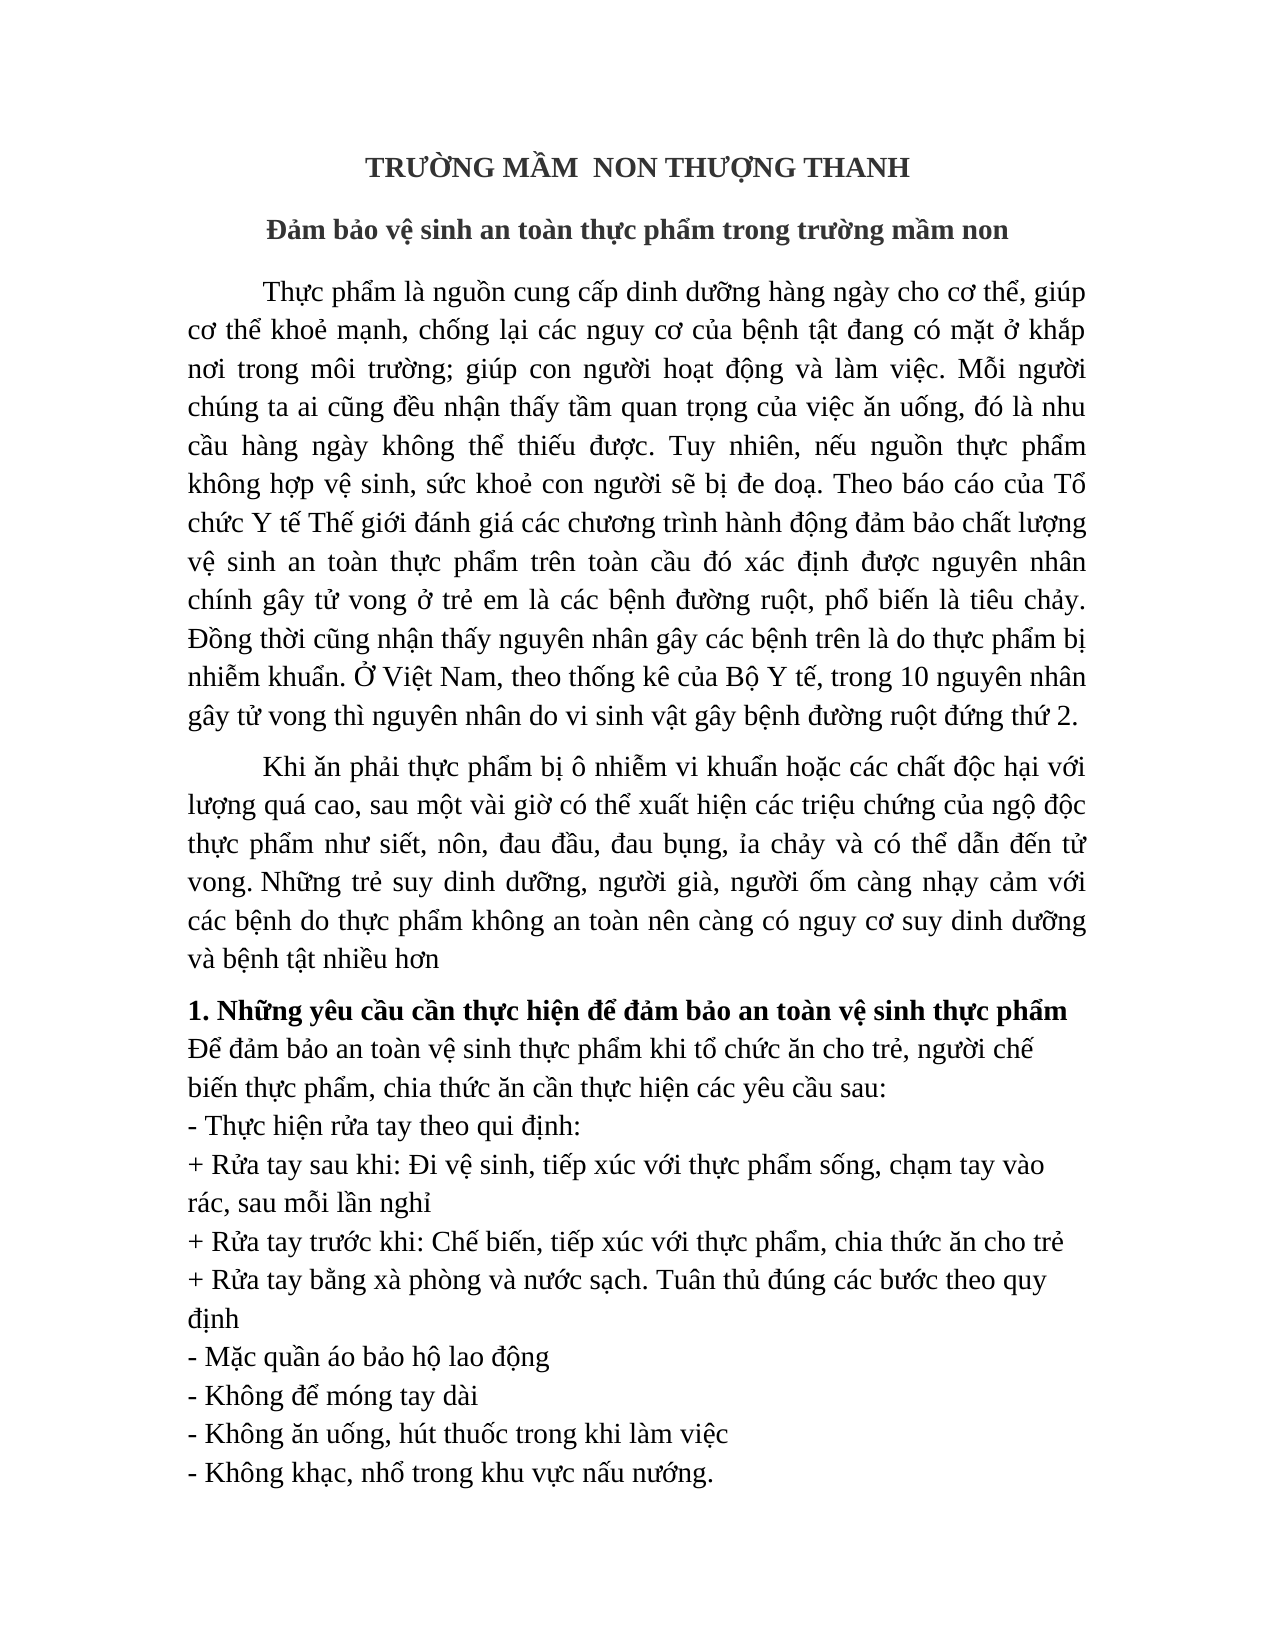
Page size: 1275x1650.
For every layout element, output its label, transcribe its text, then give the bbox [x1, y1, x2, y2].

text TRƯỜNG MẦM NON THƯỢNG THANH [187, 150, 1087, 183]
text Khi ǎn phải thực phẩm bị ô nhiễm vi khuẩn hoặc các chất độc hại với lượng quá cao, sau một vài giờ có thể xuất hiện các triệu chứng của ngộ độc thực phẩm như siết, nôn, đau đầu, đau bụng, ỉa chảy và có thể dẫn đến tử vong. Những trẻ suy dinh dưỡng, người già, người ốm càng nhạy cảm với các bệnh do thực phẩm không an toàn nên càng có nguy cơ suy dinh dưỡng và bệnh tật nhiều hơn [187, 749, 1087, 975]
text Đảm bảo vệ sinh an toàn thực phẩm trong trường mầm non [187, 212, 1087, 246]
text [187, 993, 1087, 1489]
text Thực phẩm là nguồn cung cấp dinh dưỡng hàng ngày cho cơ thể, giúp cơ thể khoẻ mạnh, chống lại các nguy cơ của bệnh tật đang có mặt ở khắp nơi trong môi trường; giúp con người hoạt động và làm việc. Mỗi người chúng ta ai cũng đều nhận thấy tầm quan trọng của việc ǎn uống, đó là nhu cầu hàng ngày không thể thiếu được. Tuy nhiên, nếu nguồn thực phẩm không hợp vệ sinh, sức khoẻ con người sẽ bị đe doạ. Theo báo cáo của Tổ chức Y tế Thế giới đánh giá các chương trình hành động đảm bảo chất lượng vệ sinh an toàn thực phẩm trên toàn cầu đó xác định được nguyên nhân chính gây tử vong ở trẻ em là các bệnh đường ruột, phổ biến là tiêu chảy. Đồng thời cũng nhận thấy nguyên nhân gây các bệnh trên là do thực phẩm bị nhiễm khuẩn. Ở Việt Nam, theo thống kê của Bộ Y tế, trong 10 nguyên nhân gây tử vong thì nguyên nhân do vi sinh vật gây bệnh đường ruột đứng thứ 2. [187, 274, 1087, 731]
